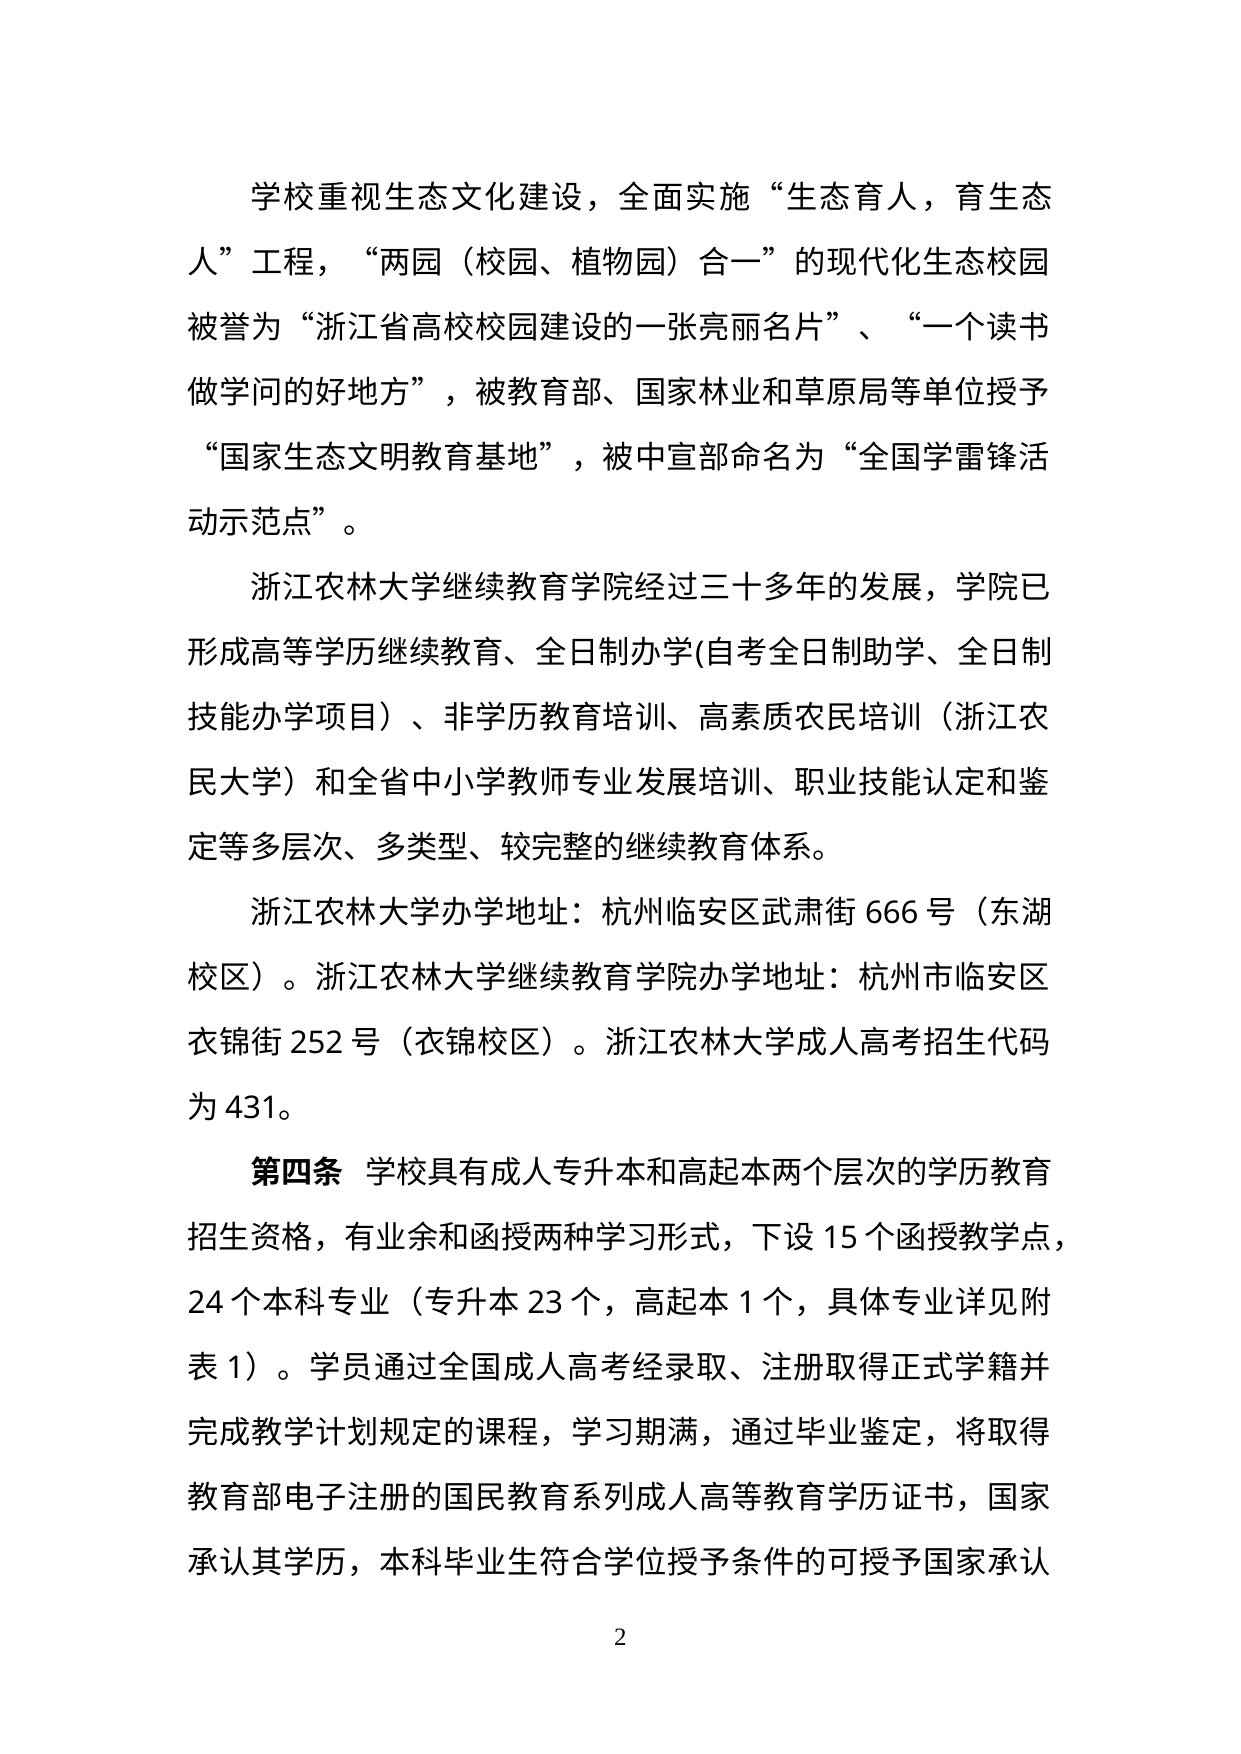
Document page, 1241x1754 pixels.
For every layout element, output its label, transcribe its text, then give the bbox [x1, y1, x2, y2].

text 浙江农林大学继续教育学院经过三十多年的发展，学院已形成高等学历继续教育、全日制办学(自考全日制助学、全日制技能办学项目）、非学历教育培训、高素质农民培训（浙江农民大学）和全省中小学教师专业发展培训、职业技能认定和鉴定等多层次、多类型、较完整的继续教育体系。 [187, 552, 1053, 877]
text 浙江农林大学办学地址：杭州临安区武肃街666号（东湖校区）。浙江农林大学继续教育学院办学地址：杭州市临安区衣锦街252号（衣锦校区）。浙江农林大学成人高考招生代码为431。 [187, 877, 1053, 1137]
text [187, 1137, 1053, 1592]
text 学校重视生态文化建设，全面实施“生态育人，育生态人”工程，“两园（校园、植物园）合一”的现代化生态校园被誉为“浙江省高校校园建设的一张亮丽名片”、“一个读书做学问的好地方”，被教育部、国家林业和草原局等单位授予“国家生态文明教育基地”，被中宣部命名为“全国学雷锋活动示范点”。 [187, 162, 1053, 552]
